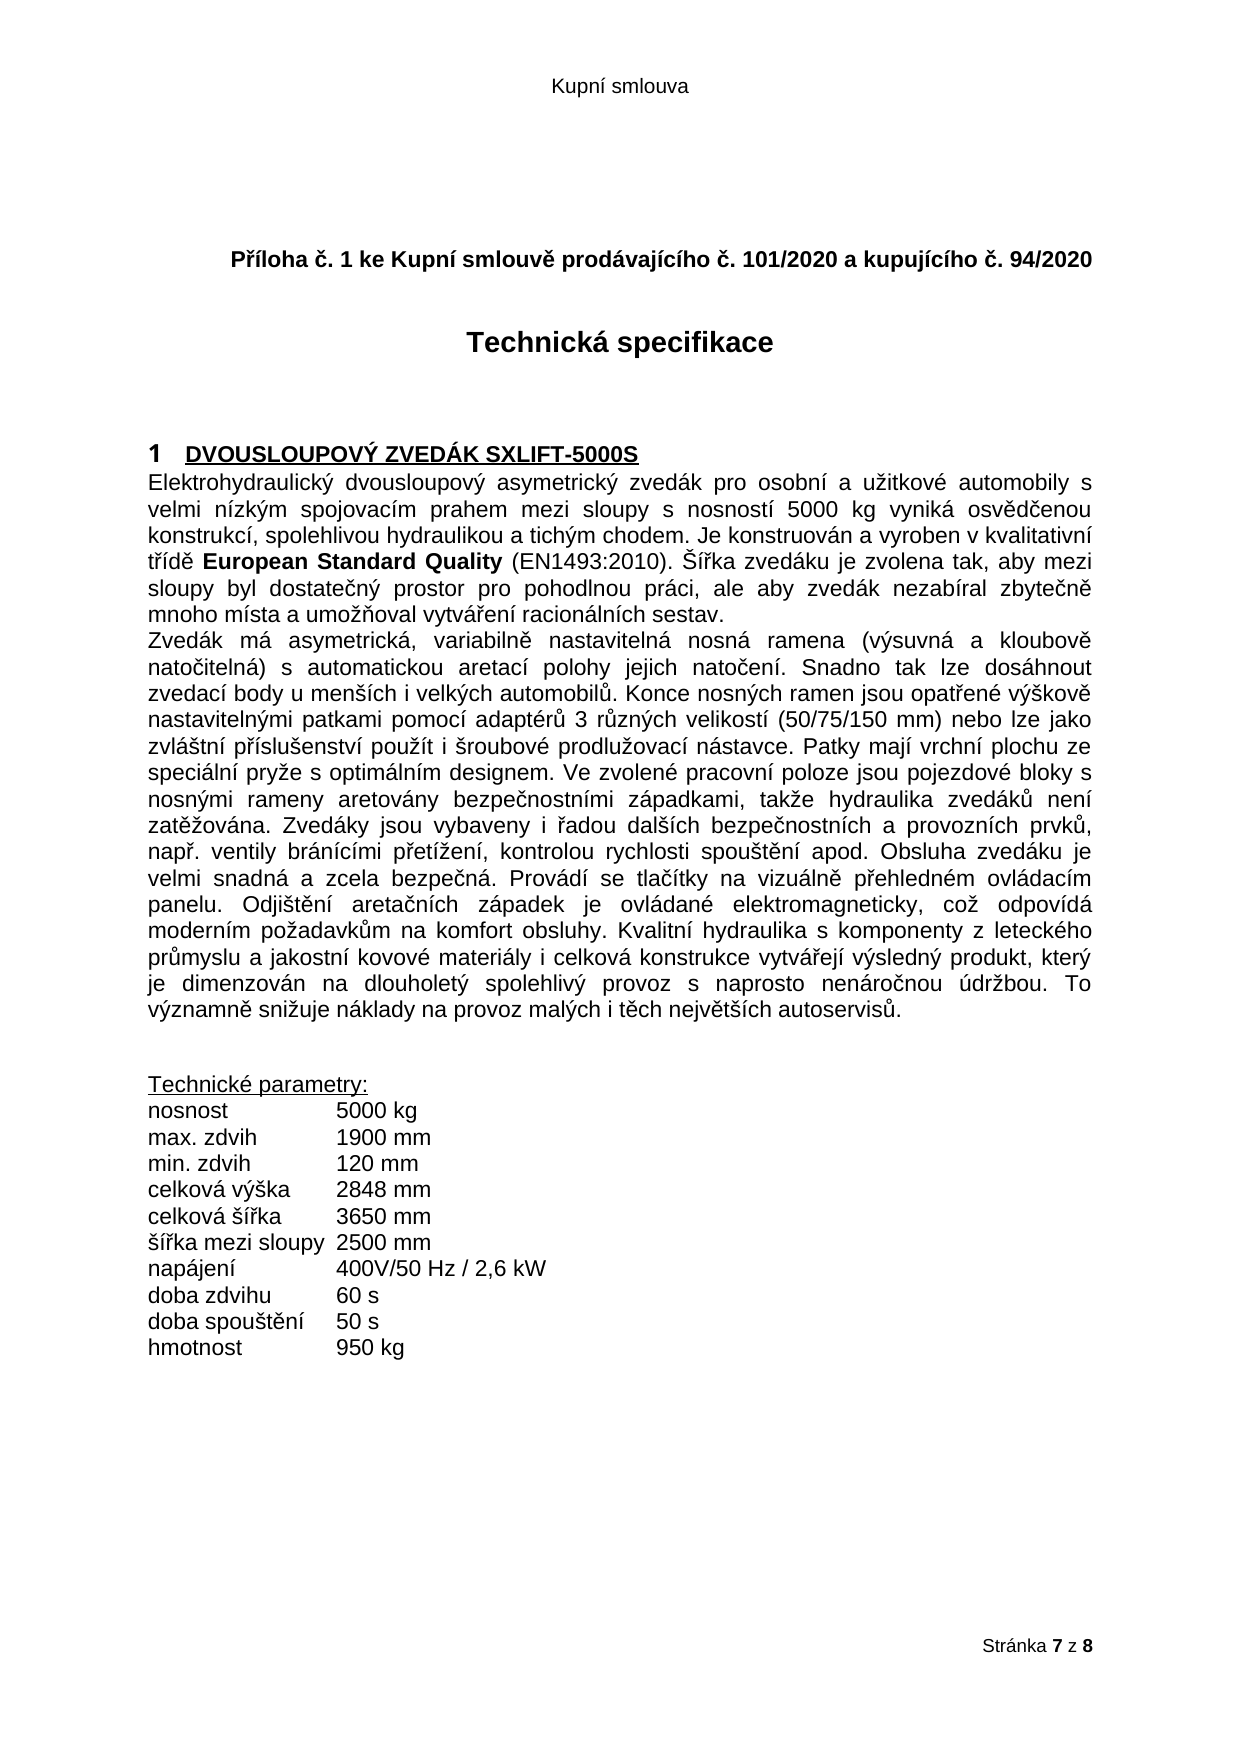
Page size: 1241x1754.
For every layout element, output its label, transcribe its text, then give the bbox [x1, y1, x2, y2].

text Zvedák má asymetrická, variabilně nastavitelná nosná ramena (výsuvná a kloubově natočitelná) s automatickou aretací polohy jejich natočení. Snadno tak lze dosáhnout zvedací body u menších i velkých automobilů. Konce nosných ramen jsou opatřené výškově nastavitelnými patkami pomocí adaptérů 3 různých velikostí (50/75/150 mm) nebo lze jako zvláštní příslušenství použít i šroubové prodlužovací nástavce. Patky mají vrchní plochu ze speciální pryže s optimálním designem. Ve zvolené pracovní poloze jsou pojezdové bloky s nosnými rameny aretovány bezpečnostními západkami, takže hydraulika zvedáků není zatěžována. Zvedáky jsou vybaveny i řadou dalších bezpečnostních a provozních prvků, např. ventily bránícími přetížení, kontrolou rychlosti spouštění apod. Obsluha zvedáku je velmi snadná a zcela bezpečná. Provádí se tlačítky na vizuálně přehledném ovládacím panelu. Odjištění aretačních západek je ovládané elektromagneticky, což odpovídá moderním požadavkům na komfort obsluhy. Kvalitní hydraulika s komponenty z leteckého průmyslu a jakostní kovové materiály i celková konstrukce vytvářejí výsledný produkt, který je dimenzován na dlouholetý spolehlivý provoz s naprosto nenáročnou údržbou. To významně snižuje náklady na provoz malých i těch největších autoservisů. [148, 627, 1092, 1023]
text Technická specifikace [148, 325, 1092, 359]
table_header 5000 kg 1900 mm 120 mm 2848 mm 3650 mm 2500 mm 400V/50 Hz / 2,6 kW 60 s 50 s 950 kg [336, 1097, 546, 1361]
text Elektrohydraulický dvousloupový asymetrický zvedák pro osobní a užitkové automobily s velmi nízkým spojovacím prahem mezi sloupy s nosností 5000 kg vyniká osvědčenou konstrukcí, spolehlivou hydraulikou a tichým chodem. Je konstruován a vyroben v kvalitativní třídě European Standard Quality (EN1493:2010). Šířka zvedáku je zvolena tak, aby mezi sloupy byl dostatečný prostor pro pohodlnou práci, ale aby zvedák nezabíral zbytečně mnoho místa a umožňoval vytváření racionálních sestav. [148, 469, 1092, 627]
subtitle Dvousloupový zvedák SXlift-5000S [148, 435, 1092, 469]
subtitle Příloha č. 1 ke Kupní smlouvě prodávajícího č. 101/2020 a kupujícího č. 94/2020 [148, 246, 1092, 273]
table_header nosnost max. zdvih min. zdvih celková výška celková šířka šířka mezi sloupy napájení doba zdvihu doba spouštění hmotnost [148, 1097, 335, 1361]
text Technické parametry: [148, 1023, 1092, 1097]
